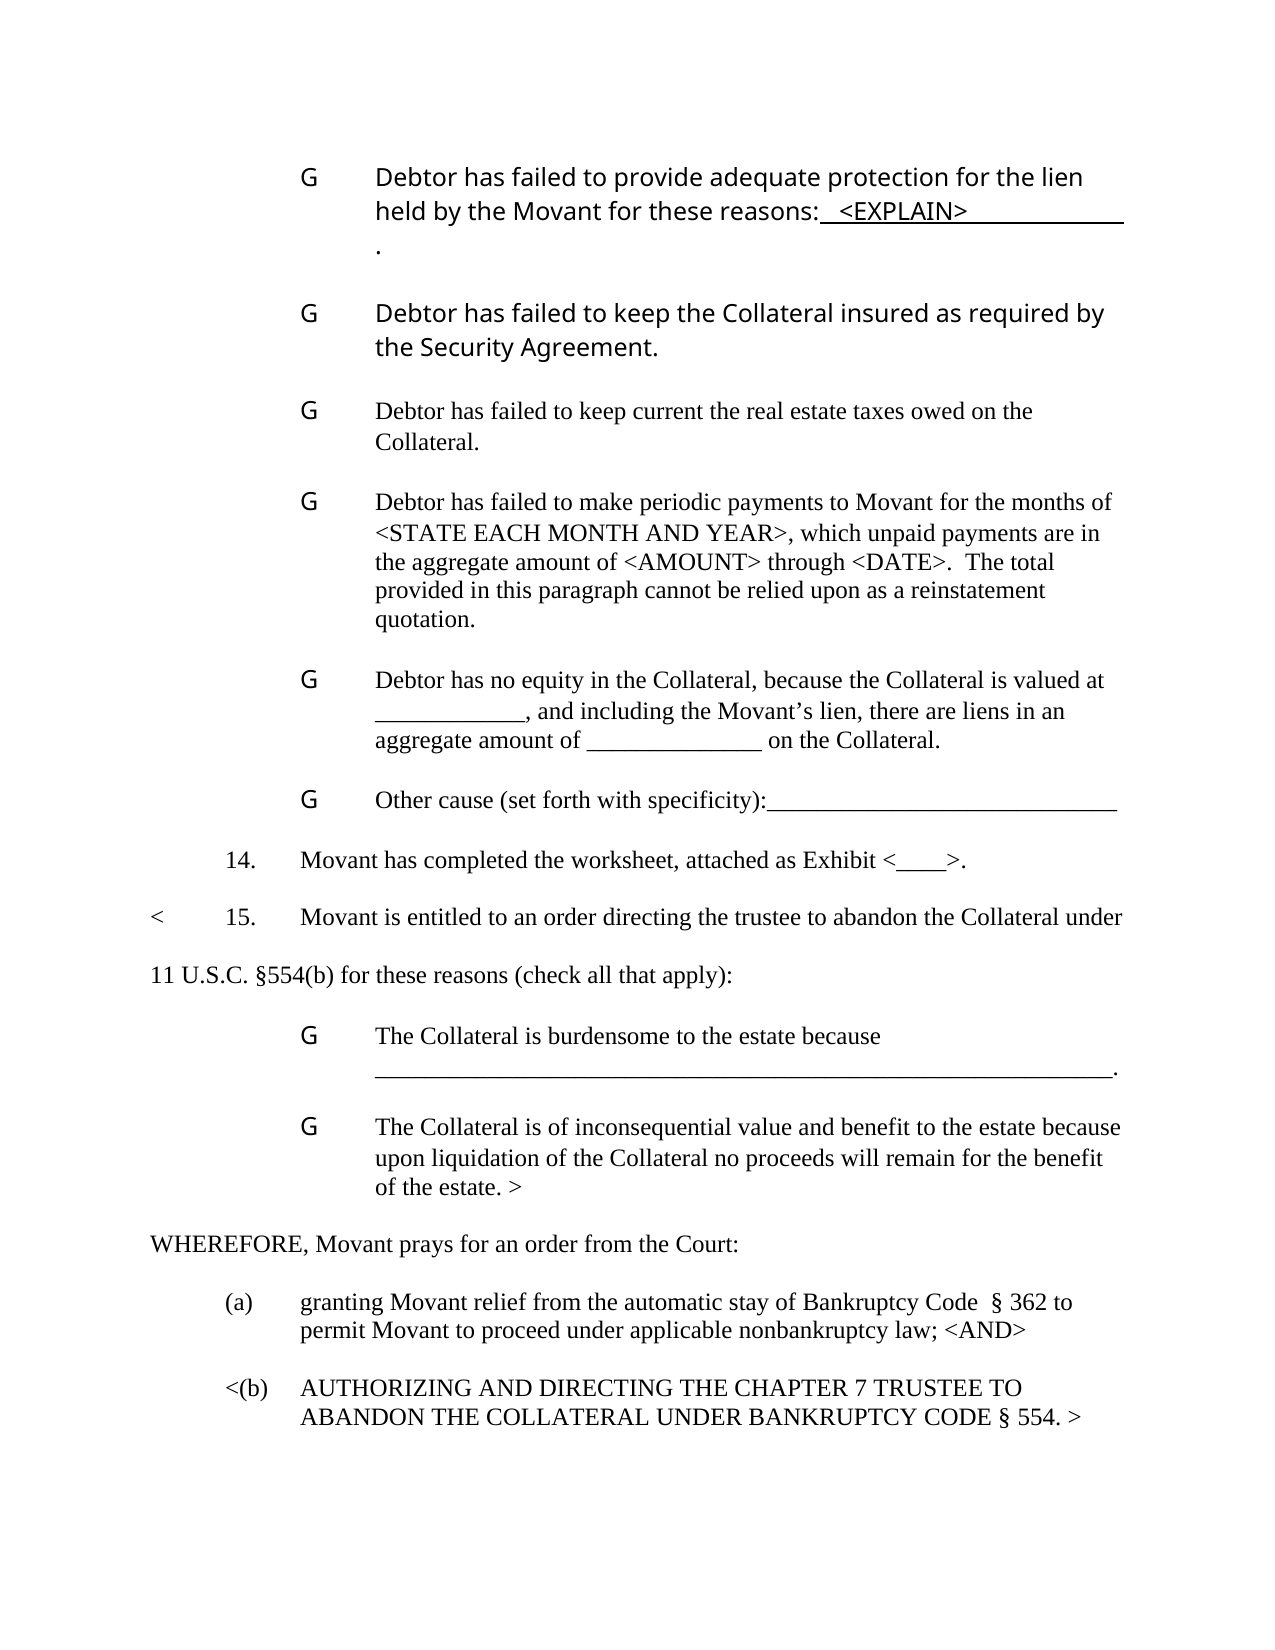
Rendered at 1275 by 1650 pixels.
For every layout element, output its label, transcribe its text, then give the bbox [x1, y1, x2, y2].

list Debtor has no equity in the Collateral, because the Collateral is valued at ____________, and including the Movant’s lien, there are liens in an aggregate amount of ______________ on the Collateral. [300, 662, 1125, 753]
text (a) granting Movant relief from the automatic stay of Bankruptcy Code § 362 to permit Movant to proceed under applicable nonbankruptcy law; <AND> [225, 1287, 1125, 1344]
text <(b) AUTHORIZING AND DIRECTING THE CHAPTER 7 TRUSTEE TO [150, 1373, 1125, 1402]
list Debtor has failed to keep the Collateral insured as required by the Security Agreement. [300, 296, 1125, 364]
list Debtor has failed to provide adequate protection for the lien held by the Movant for these reasons: <EXPLAIN> . [300, 159, 1125, 262]
list Other cause (set forth with specificity):____________________________ [300, 782, 1125, 816]
list The Collateral is burdensome to the estate because ___________________________________________________________. [300, 1017, 1125, 1080]
text 11 U.S.C. §554(b) for these reasons (check all that apply): [150, 960, 1125, 989]
list Debtor has failed to keep current the real estate taxes owed on the Collateral. [300, 392, 1125, 455]
list The Collateral is of inconsequential value and benefit to the estate because upon liquidation of the Collateral no proceeds will remain for the benefit of the estate. > [300, 1109, 1125, 1201]
text < 15. Movant is entitled to an order directing the trustee to abandon the Collateral under [150, 902, 1125, 931]
list Debtor has failed to make periodic payments to Movant for the months of <STATE EACH MONTH AND YEAR>, which unpaid payments are in the aggregate amount of <AMOUNT> through <DATE>. The total provided in this paragraph cannot be relied upon as a reinstatement quotation. [300, 484, 1125, 633]
text ABANDON THE COLLATERAL UNDER BANKRUPTCY CODE § 554. > [300, 1402, 1125, 1431]
text WHEREFORE, Movant prays for an order from the Court: [150, 1229, 1125, 1258]
text 14. Movant has completed the worksheet, attached as Exhibit <____>. [150, 845, 1125, 874]
